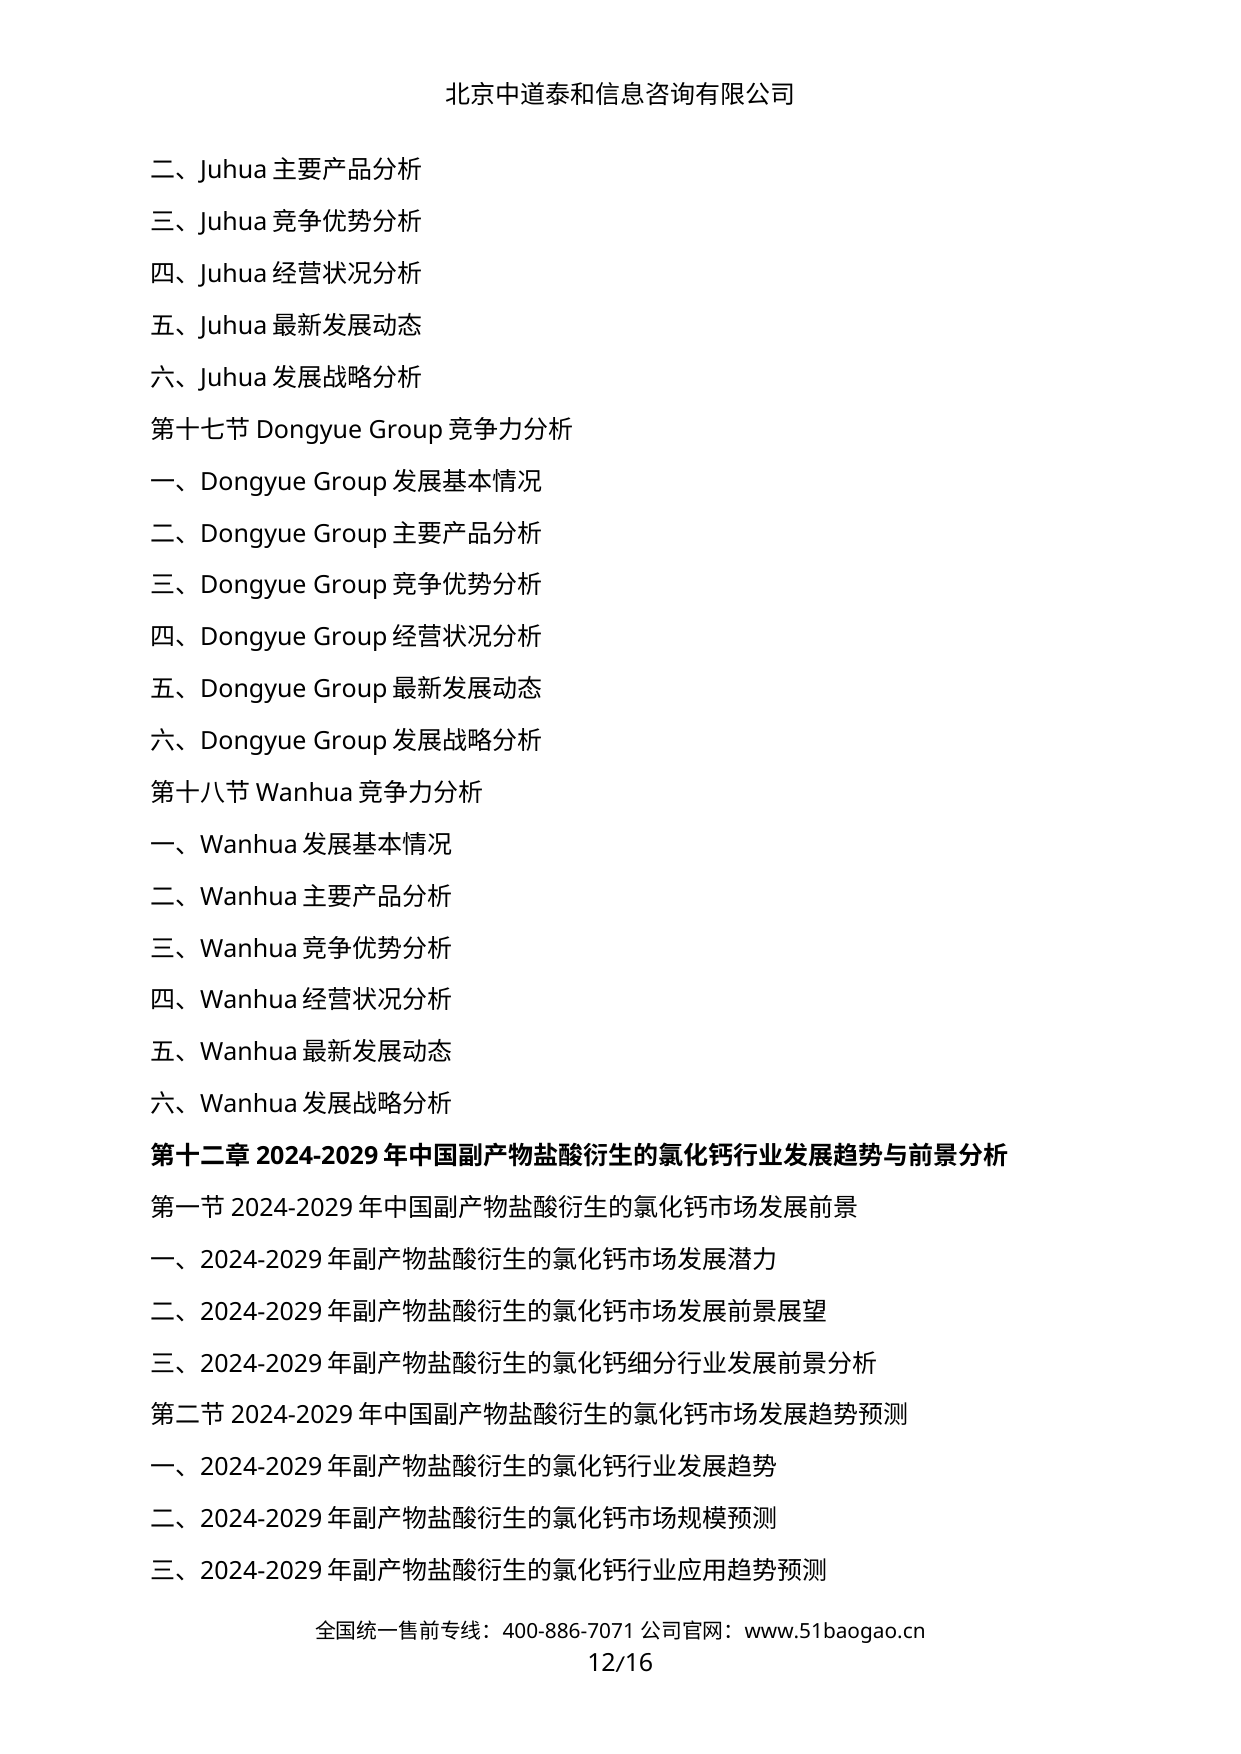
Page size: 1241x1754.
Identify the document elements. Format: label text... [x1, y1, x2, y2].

text 四、Wanhua经营状况分析 [150, 980, 1090, 1016]
text 一、Wanhua发展基本情况 [150, 824, 1090, 861]
text 五、Dongyue Group最新发展动态 [150, 669, 1090, 705]
text 第十二章 2024-2029年中国副产物盐酸衍生的氯化钙行业发展趋势与前景分析 [150, 1136, 1090, 1172]
text 三、Dongyue Group竞争优势分析 [150, 565, 1090, 601]
text 一、2024-2029年副产物盐酸衍生的氯化钙行业发展趋势 [150, 1447, 1090, 1483]
text 五、Wanhua最新发展动态 [150, 1032, 1090, 1068]
text 五、Juhua最新发展动态 [150, 306, 1090, 342]
text 二、Dongyue Group主要产品分析 [150, 513, 1090, 549]
text 二、2024-2029年副产物盐酸衍生的氯化钙市场规模预测 [150, 1499, 1090, 1535]
text 二、2024-2029年副产物盐酸衍生的氯化钙市场发展前景展望 [150, 1291, 1090, 1327]
text 第十七节 Dongyue Group竞争力分析 [150, 409, 1090, 446]
text 第一节 2024-2029年中国副产物盐酸衍生的氯化钙市场发展前景 [150, 1187, 1090, 1224]
text 一、2024-2029年副产物盐酸衍生的氯化钙市场发展潜力 [150, 1239, 1090, 1276]
text 四、Dongyue Group经营状况分析 [150, 617, 1090, 653]
text 第十八节 Wanhua竞争力分析 [150, 772, 1090, 809]
text 六、Dongyue Group发展战略分析 [150, 721, 1090, 757]
text 一、Dongyue Group发展基本情况 [150, 461, 1090, 497]
text 第二节 2024-2029年中国副产物盐酸衍生的氯化钙市场发展趋势预测 [150, 1395, 1090, 1431]
text 六、Wanhua发展战略分析 [150, 1084, 1090, 1120]
text 二、Juhua主要产品分析 [150, 150, 1090, 186]
text 四、Juhua经营状况分析 [150, 254, 1090, 290]
text 二、Wanhua主要产品分析 [150, 876, 1090, 912]
text 三、2024-2029年副产物盐酸衍生的氯化钙细分行业发展前景分析 [150, 1343, 1090, 1379]
text 六、Juhua发展战略分析 [150, 357, 1090, 394]
text 三、Juhua竞争优势分析 [150, 202, 1090, 238]
text 三、Wanhua竞争优势分析 [150, 928, 1090, 964]
text 三、2024-2029年副产物盐酸衍生的氯化钙行业应用趋势预测 [150, 1551, 1090, 1587]
